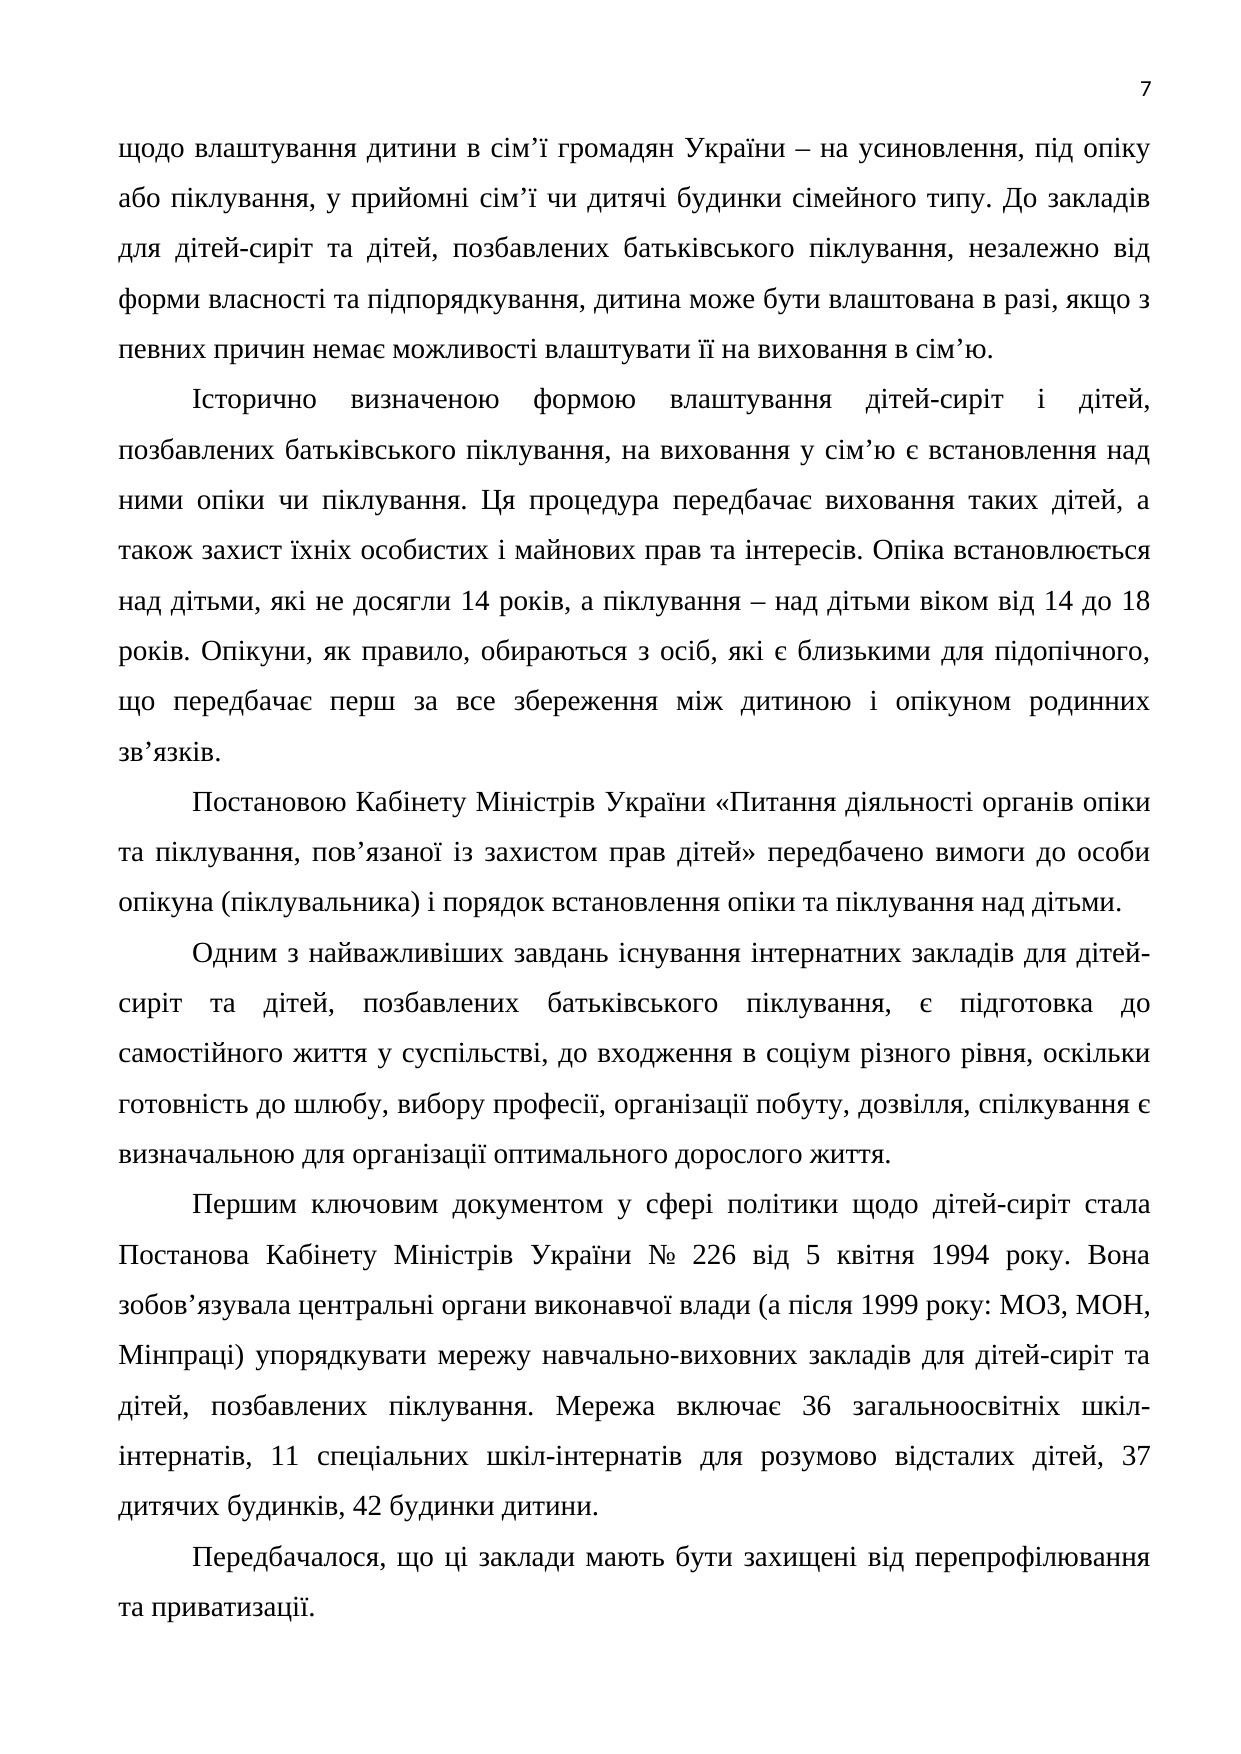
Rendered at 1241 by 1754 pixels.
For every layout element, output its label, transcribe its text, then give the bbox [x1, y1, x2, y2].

text Першим ключовим документом у сфері політики щодо дітей-сиріт стала Постанова Кабінету Міністрів України № 226 від 5 квітня 1994 року. Вона зобов’язувала центральні органи виконавчої влади (а після 1999 року: МОЗ, МОН, Мінпраці) упорядкувати мережу навчально-виховних закладів для дітей-сиріт та дітей, позбавлених піклування. Мережа включає 36 загальноосвітніх шкіл-інтернатів, 11 спеціальних шкіл-інтернатів для розумово відсталих дітей, 37 дитячих будинків, 42 будинки дитини. [118, 1186, 1152, 1522]
text Постановою Кабінету Міністрів України «Питання діяльності органів опіки та піклування, пов’язаної із захистом прав дітей» передбачено вимоги до особи опікуна (піклувальника) і порядок встановлення опіки та піклування над дітьми. [118, 784, 1152, 918]
text Одним з найважливіших завдань існування інтернатних закладів для дітей-сиріт та дітей, позбавлених батьківського піклування, є підготовка до самостійного життя у суспільстві, до входження в соціум різного рівня, оскільки готовність до шлюбу, вибору професії, організації побуту, дозвілля, спілкування є визначальною для організації оптимального дорослого життя. [118, 935, 1152, 1170]
text Передбачалося, що ці заклади мають бути захищені від перепрофілювання та приватизації. [118, 1539, 1152, 1622]
text Історично визначеною формою влаштування дітей-сиріт і дітей, позбавлених батьківського піклування, на виховання у сім’ю є встановлення над ними опіки чи піклування. Ця процедура передбачає виховання таких дітей, а також захист їхніх особистих і майнових прав та інтересів. Опіка встановлюється над дітьми, які не досягли 14 років, а піклування – над дітьми віком від 14 до 18 років. Опікуни, як правило, обираються з осіб, які є близькими для підопічного, що передбачає перш за все збереження між дитиною і опікуном родинних зв’язків. [118, 381, 1152, 767]
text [118, 130, 1152, 365]
